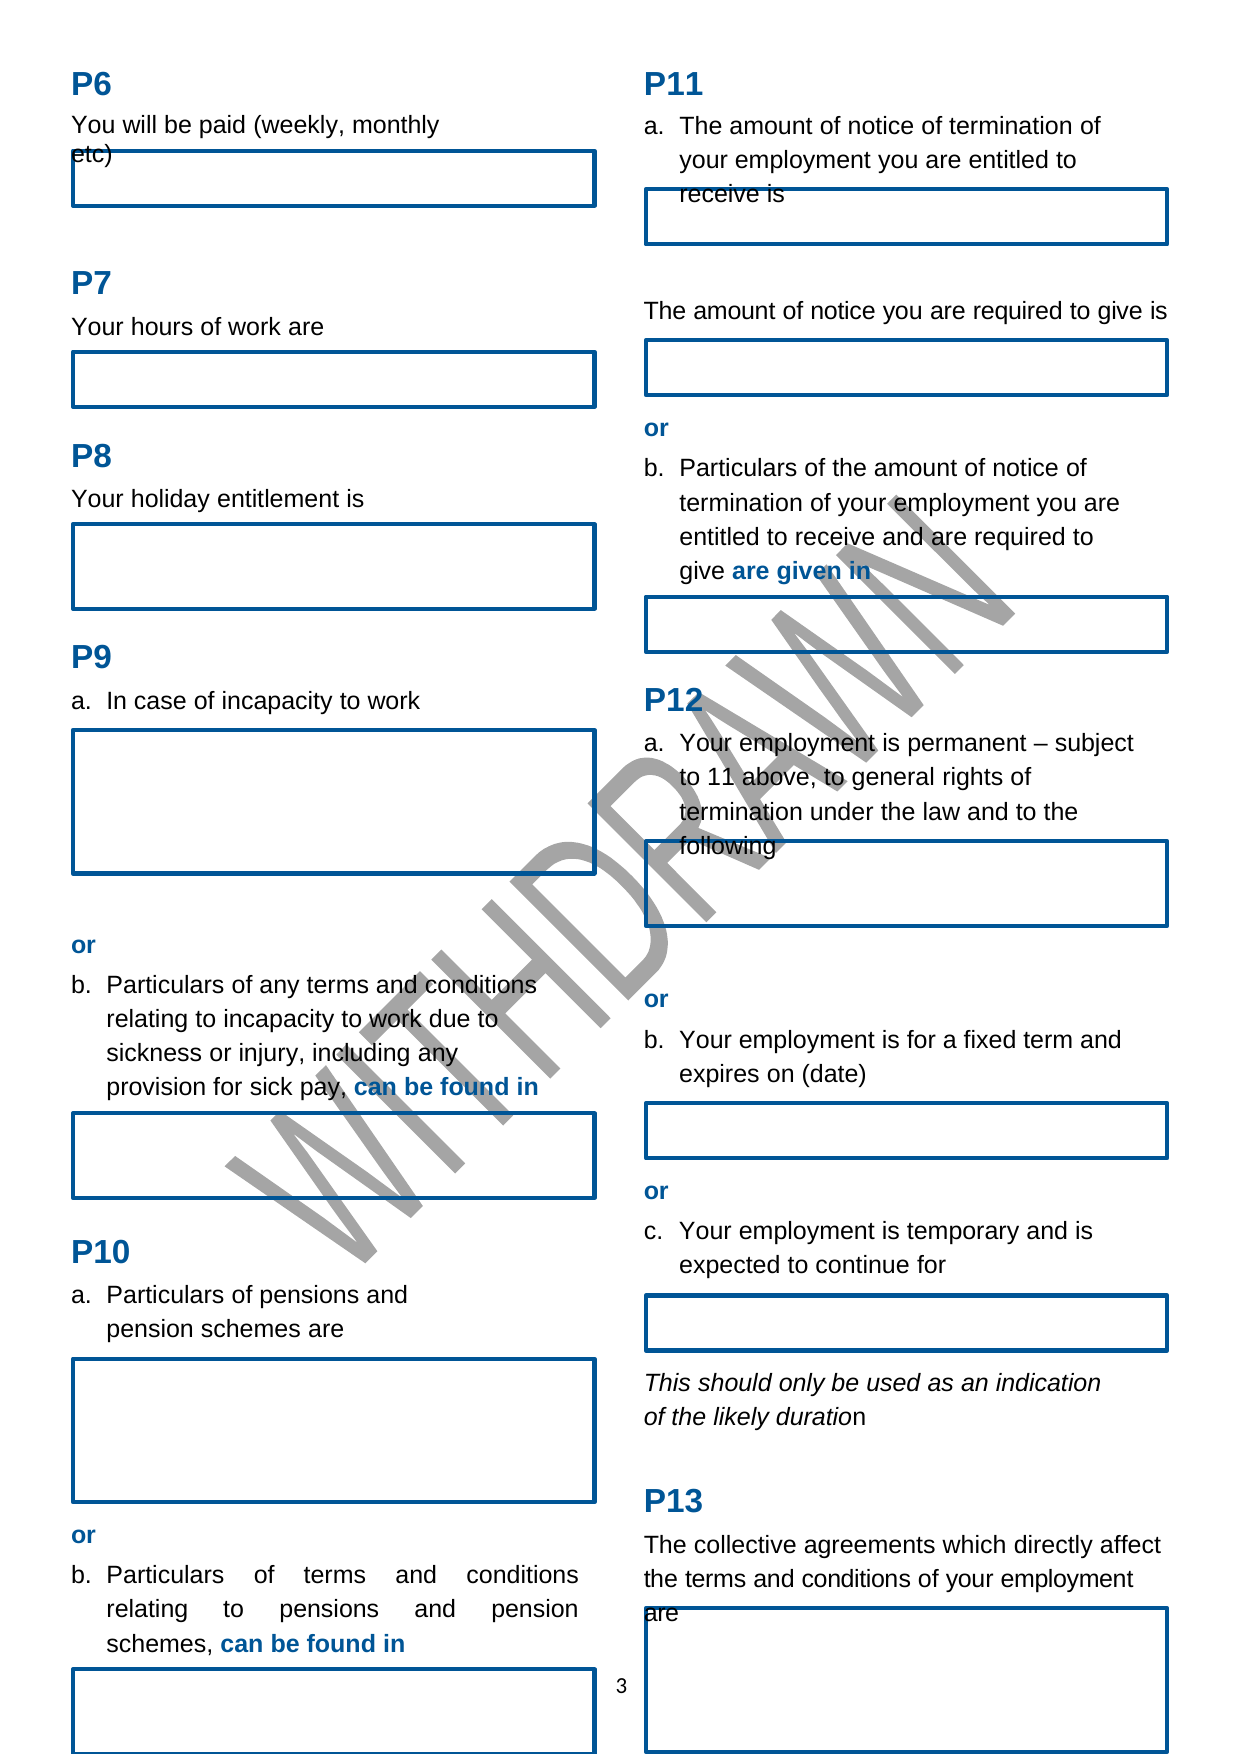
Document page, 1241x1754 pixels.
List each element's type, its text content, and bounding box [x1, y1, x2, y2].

text The collective agreements which directly affect the terms and conditions of your employment are [643, 1529, 1168, 1627]
list Particulars of any terms and conditions relating to incapacity to work due to sickness or injury, including any provision for sick pay, can be found in [71, 970, 563, 1101]
subtitle or [71, 1520, 579, 1549]
list Particulars of the amount of notice of termination of your employment you are entitled to receive and are required to give are given in [643, 453, 1146, 584]
text You will be paid (weekly, monthly etc) [71, 111, 484, 168]
text b. Your employment is for a fixed term and [643, 1024, 1180, 1053]
subtitle P13 [643, 1481, 1180, 1520]
list Particulars of terms and conditions relating to pensions and pension schemes, can be found in [71, 1560, 579, 1657]
subtitle P9 [71, 638, 484, 676]
text The amount of notice you are required to give is [643, 296, 1180, 325]
subtitle or [71, 929, 579, 958]
subtitle or [643, 1176, 1180, 1205]
text a. In case of incapacity to work [71, 686, 484, 714]
subtitle P7 [71, 263, 484, 302]
subtitle P12 [644, 680, 1180, 718]
list The amount of notice of termination of your employment you are entitled to receive is [643, 111, 1156, 208]
text expires on (date) [679, 1059, 1180, 1088]
subtitle P8 [71, 436, 484, 474]
text This should only be used as an indication of the likely duration [643, 1367, 1129, 1430]
list Particulars of pensions and pension schemes are [71, 1280, 502, 1343]
text c. Your employment is temporary and is expected to continue for [643, 1216, 1180, 1279]
text Your hours of work are [71, 312, 484, 340]
subtitle P10 [71, 1232, 579, 1270]
subtitle or [643, 984, 1180, 1013]
list Your employment is permanent – subject to 11 above, to general rights of termination under the law and to the following [643, 728, 1159, 859]
subtitle or [644, 413, 1180, 442]
text Your holiday entitlement is [71, 484, 484, 513]
